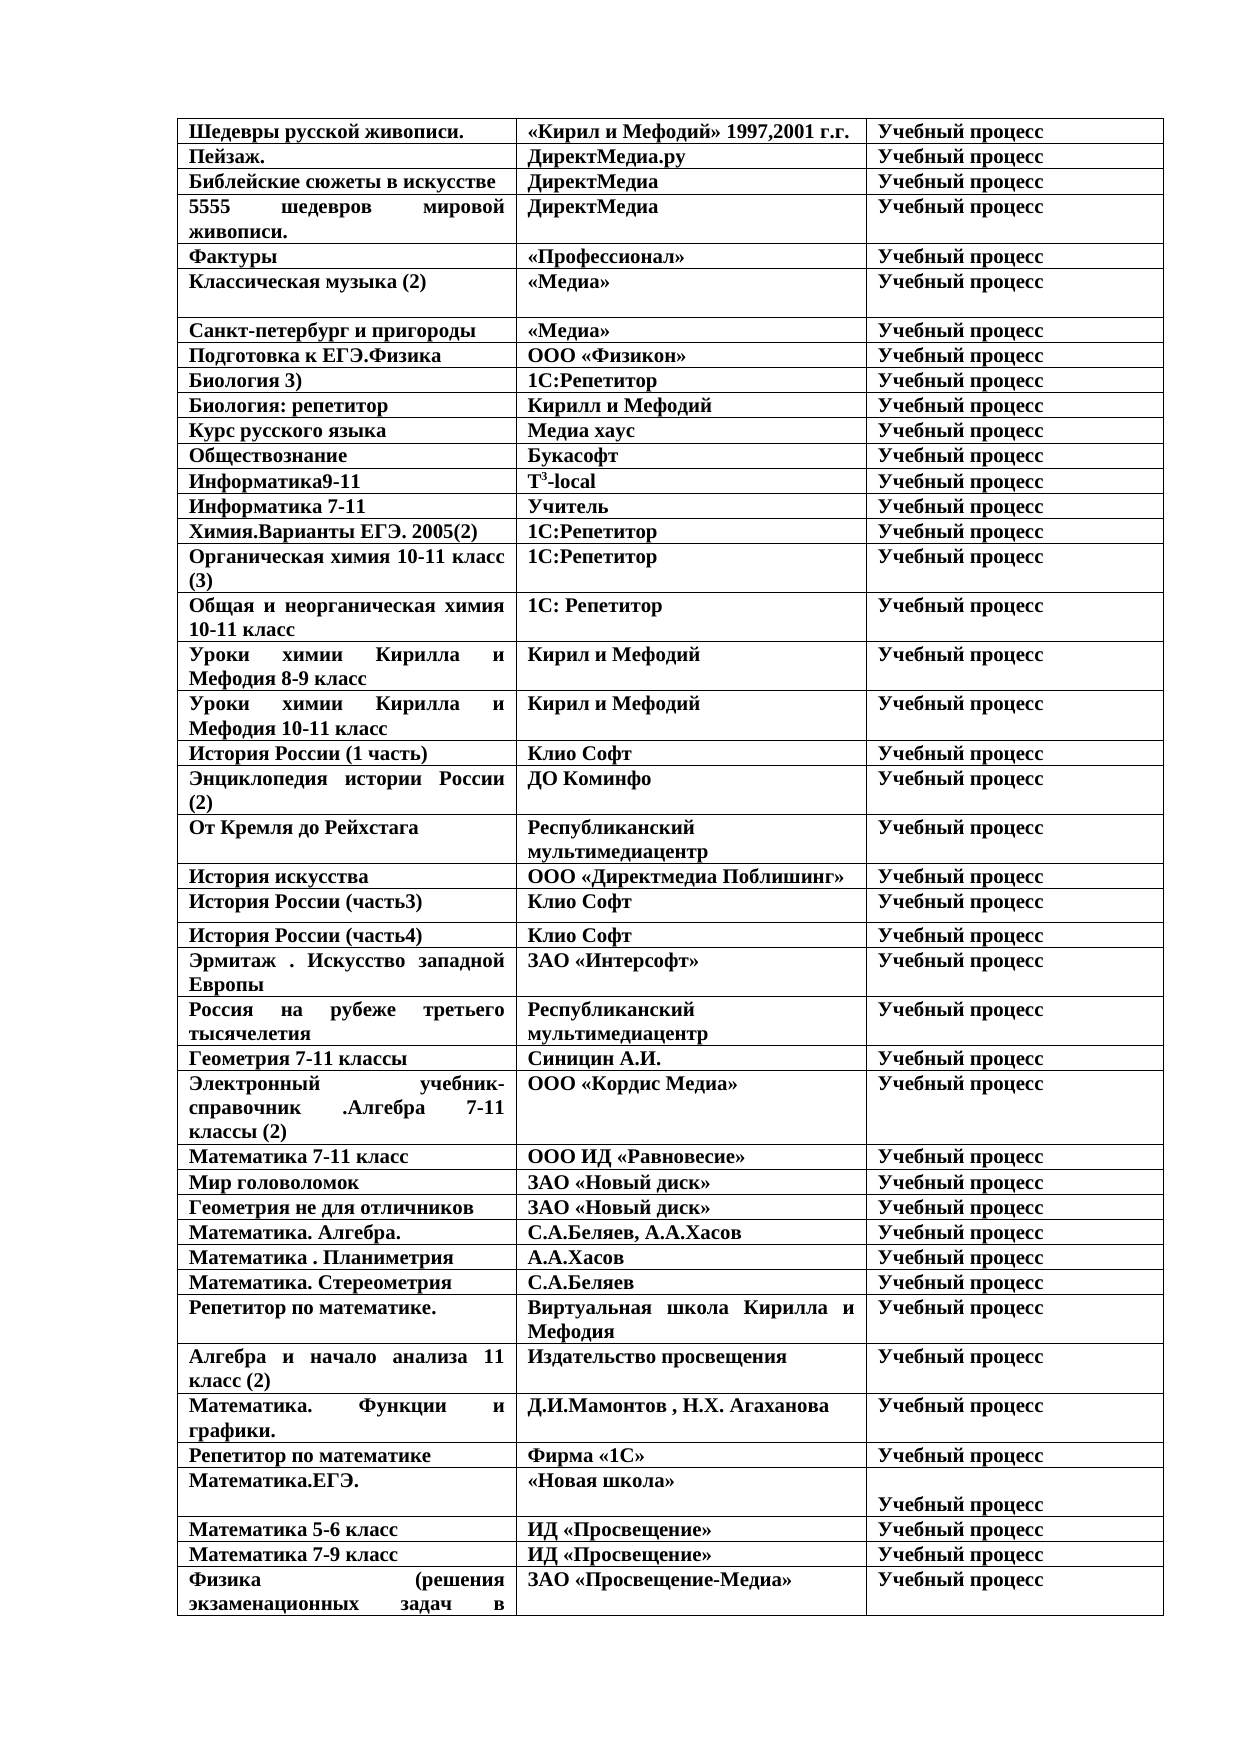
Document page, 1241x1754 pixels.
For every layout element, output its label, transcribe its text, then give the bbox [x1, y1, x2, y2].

table_cell Учебный процесс [867, 269, 1163, 317]
table_cell Учебный процесс [867, 144, 1163, 168]
table_cell «Медиа» [517, 269, 866, 317]
table_cell Учебный процесс [867, 1295, 1163, 1343]
table_cell Учебный процесс [867, 494, 1163, 518]
table_cell Учебный процесс [867, 997, 1163, 1045]
table_cell С.А.Беляев, А.А.Хасов [517, 1220, 866, 1244]
table_cell Учебный процесс [867, 244, 1163, 268]
table_cell Учебный процесс [867, 923, 1163, 947]
table_cell Учебный процесс [867, 1220, 1163, 1244]
table_cell Математика. Алгебра. [178, 1220, 516, 1244]
table_cell 5555 шедевров мировой живописи. [178, 195, 516, 243]
table_cell Фактуры [178, 244, 516, 268]
table_cell Математика. Стереометрия [178, 1270, 516, 1294]
table_cell ДиректМедиа [517, 169, 866, 193]
table_cell Геометрия не для отличников [178, 1195, 516, 1219]
table_cell 1С:Репетитор [517, 519, 866, 543]
table_cell Учебный процесс [867, 948, 1163, 996]
table_cell Учебный процесс [867, 593, 1163, 641]
table_cell Эрмитаж . Искусство западной Европы [178, 948, 516, 996]
table_cell ДиректМедиа.ру [517, 144, 866, 168]
table_cell ООО «Директмедиа Поблишинг» [517, 864, 866, 888]
table_cell Учебный процесс [867, 1542, 1163, 1566]
table_cell Учебный процесс [867, 368, 1163, 392]
table_cell А.А.Хасов [517, 1245, 866, 1269]
table_cell ИД «Просвещение» [517, 1542, 866, 1566]
table_cell Учебный процесс [867, 444, 1163, 467]
table_cell «Кирил и Мефодий» 1997,2001 г.г. [517, 119, 866, 143]
table_cell Обществознание [178, 444, 516, 467]
table_cell «Медиа» [517, 318, 866, 342]
table_cell Классическая музыка (2) [178, 269, 516, 317]
table_cell Учебный процесс [867, 1170, 1163, 1194]
table_cell Клио Софт [517, 741, 866, 764]
table_cell Клио Софт [517, 889, 866, 922]
table_cell ДиректМедиа [517, 195, 866, 243]
table_cell Клио Софт [517, 923, 866, 947]
table_cell Учебный процесс [867, 1145, 1163, 1168]
table_cell Учебный процесс [867, 889, 1163, 922]
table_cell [178, 1567, 516, 1615]
table_cell Учебный процесс [867, 1195, 1163, 1219]
table_cell Репетитор по математике [178, 1443, 516, 1467]
table_cell Республиканский мультимедиацентр [517, 997, 866, 1045]
table_cell Энциклопедия истории России (2) [178, 766, 516, 814]
table_cell Репетитор по математике. [178, 1295, 516, 1343]
table_cell Учитель [517, 494, 866, 518]
table_cell Учебный процесс [867, 318, 1163, 342]
table_cell Учебный процесс [867, 741, 1163, 764]
table_cell Пейзаж. [178, 144, 516, 168]
table_cell Информатика9-11 [178, 469, 516, 493]
table_cell Кирил и Мефодий [517, 642, 866, 690]
table_cell История искусства [178, 864, 516, 888]
table_cell Шедевры русской живописи. [178, 119, 516, 143]
table_cell Учебный процесс [867, 393, 1163, 417]
table_cell 1С:Репетитор [517, 368, 866, 392]
table_cell Учебный процесс [867, 469, 1163, 493]
table_cell Учебный процесс [867, 343, 1163, 367]
table_cell Синицин А.И. [517, 1046, 866, 1070]
table_cell Органическая химия 10-11 класс (3) [178, 544, 516, 592]
table_cell Электронный учебник- справочник .Алгебра 7-11 классы (2) [178, 1071, 516, 1143]
table_cell Д.И.Мамонтов , Н.Х. Агаханова [517, 1394, 866, 1442]
table_cell Математика 7-11 класс [178, 1145, 516, 1168]
table_cell Учебный процесс [867, 195, 1163, 243]
table_cell Виртуальная школа Кирилла и Мефодия [517, 1295, 866, 1343]
table_cell Информатика 7-11 [178, 494, 516, 518]
table_cell Букасофт [517, 444, 866, 467]
table_cell История России (часть4) [178, 923, 516, 947]
table_cell Учебный процесс [867, 1468, 1163, 1516]
table_cell 1С:Репетитор [517, 544, 866, 592]
table_cell Т3-local [517, 469, 866, 493]
table_cell Биология 3) [178, 368, 516, 392]
table_cell Издательство просвещения [517, 1344, 866, 1392]
table_cell Санкт-петербург и пригороды [178, 318, 516, 342]
table_cell Учебный процесс [867, 815, 1163, 863]
table_cell Математика . Планиметрия [178, 1245, 516, 1269]
table_cell Кирил и Мефодий [517, 691, 866, 739]
table_cell История России (1 часть) [178, 741, 516, 764]
table_cell ЗАО «Новый диск» [517, 1195, 866, 1219]
table_cell Учебный процесс [867, 1344, 1163, 1392]
table_cell Общая и неорганическая химия 10-11 класс [178, 593, 516, 641]
table_cell ЗАО «Новый диск» [517, 1170, 866, 1194]
table_cell Учебный процесс [867, 1517, 1163, 1541]
table_cell Учебный процесс [867, 544, 1163, 592]
table_cell Учебный процесс [867, 1071, 1163, 1143]
table_cell Учебный процесс [867, 1046, 1163, 1070]
table_cell Геометрия 7-11 классы [178, 1046, 516, 1070]
table_cell ЗАО «Интерсофт» [517, 948, 866, 996]
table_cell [517, 1567, 866, 1615]
table_cell Подготовка к ЕГЭ.Физика [178, 343, 516, 367]
table_cell Учебный процесс [867, 519, 1163, 543]
table_cell Учебный процесс [867, 864, 1163, 888]
table_cell Учебный процесс [867, 691, 1163, 739]
table_cell Математика. Функции и графики. [178, 1394, 516, 1442]
table_cell Биология: репетитор [178, 393, 516, 417]
table_cell История России (часть3) [178, 889, 516, 922]
table_cell Учебный процесс [867, 418, 1163, 442]
table_cell Библейские сюжеты в искусстве [178, 169, 516, 193]
table_cell 1С: Репетитор [517, 593, 866, 641]
table_cell Кирилл и Мефодий [517, 393, 866, 417]
table_cell Курс русского языка [178, 418, 516, 442]
table_cell Математика.ЕГЭ. [178, 1468, 516, 1516]
table_cell Учебный процесс [867, 766, 1163, 814]
table_cell От Кремля до Рейхстага [178, 815, 516, 863]
table_cell Математика 5-6 класс [178, 1517, 516, 1541]
table_cell Учебный процесс [867, 642, 1163, 690]
table_cell Республиканский мультимедиацентр [517, 815, 866, 863]
table_cell Уроки химии Кирилла и Мефодия 8-9 класс [178, 642, 516, 690]
table_cell Химия.Варианты ЕГЭ. 2005(2) [178, 519, 516, 543]
table_cell ООО ИД «Равновесие» [517, 1145, 866, 1168]
table_cell Мир головоломок [178, 1170, 516, 1194]
table_cell Учебный процесс [867, 169, 1163, 193]
table_cell Уроки химии Кирилла и Мефодия 10-11 класс [178, 691, 516, 739]
table_cell Учебный процесс [867, 1443, 1163, 1467]
table_cell Учебный процесс [867, 119, 1163, 143]
table_cell Фирма «1С» [517, 1443, 866, 1467]
table_cell Алгебра и начало анализа 11 класс (2) [178, 1344, 516, 1392]
table_cell Учебный процесс [867, 1394, 1163, 1442]
table_cell Медиа хаус [517, 418, 866, 442]
table_cell Россия на рубеже третьего тысячелетия [178, 997, 516, 1045]
table_cell «Профессионал» [517, 244, 866, 268]
table_cell ДО Коминфо [517, 766, 866, 814]
table_cell Учебный процесс [867, 1270, 1163, 1294]
table_cell ООО «Кордис Медиа» [517, 1071, 866, 1143]
table_cell ИД «Просвещение» [517, 1517, 866, 1541]
table_cell Учебный процесс [867, 1567, 1163, 1615]
table_cell Математика 7-9 класс [178, 1542, 516, 1566]
table_cell С.А.Беляев [517, 1270, 866, 1294]
table_cell ООО «Физикон» [517, 343, 866, 367]
table_cell «Новая школа» [517, 1468, 866, 1516]
table_cell Учебный процесс [867, 1245, 1163, 1269]
